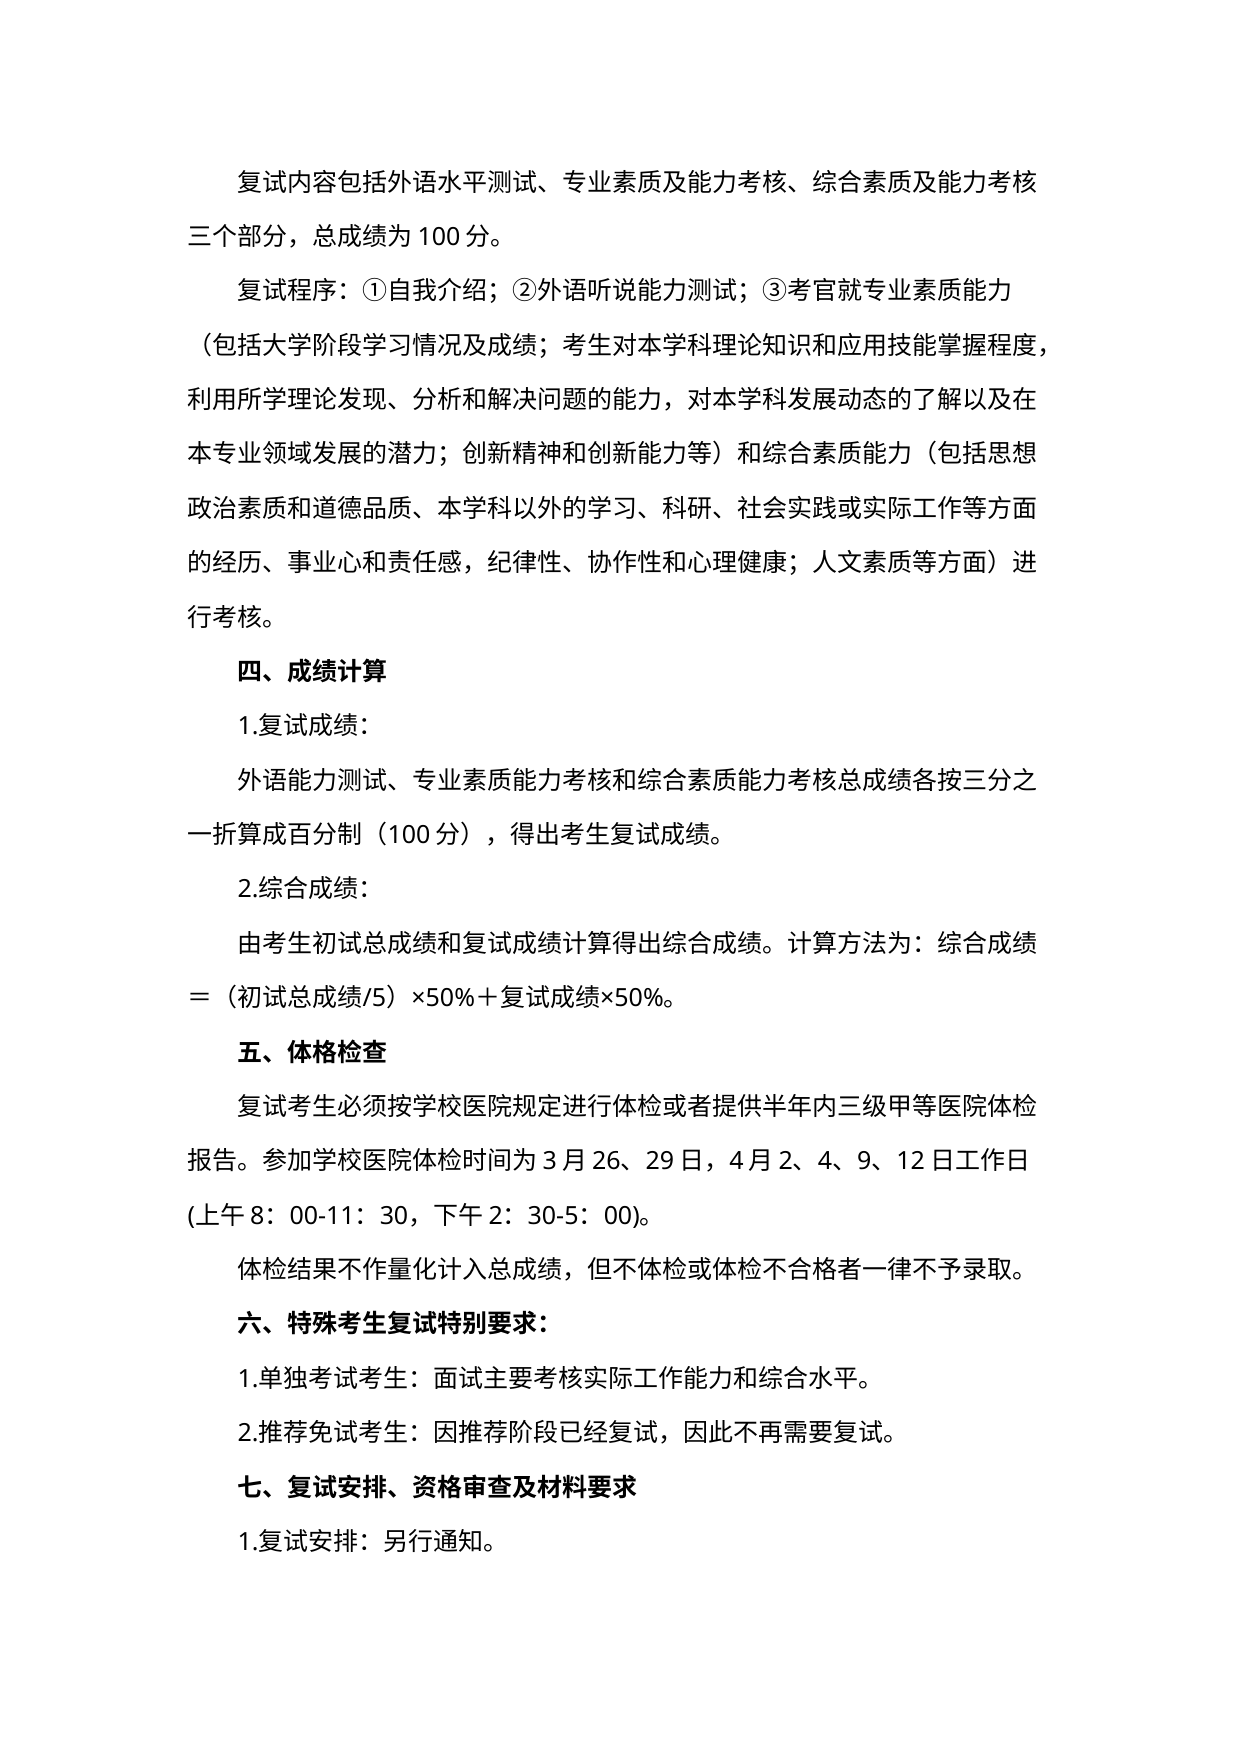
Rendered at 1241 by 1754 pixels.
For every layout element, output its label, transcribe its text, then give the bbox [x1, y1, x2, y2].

text 1.复试安排：另行通知。 [187, 1521, 1053, 1558]
text 体检结果不作量化计入总成绩，但不体检或体检不合格者一律不予录取。 [187, 1249, 1053, 1286]
text 五、体格检查 [187, 1032, 1053, 1068]
text 复试考生必须按学校医院规定进行体检或者提供半年内三级甲等医院体检报告。参加学校医院体检时间为3月26、29日，4月2、4、9、12日工作日(上午8：00-11：30，下午2：30-5：00)。 [187, 1086, 1053, 1231]
text 2.推荐免试考生：因推荐阶段已经复试，因此不再需要复试。 [187, 1413, 1053, 1449]
text 复试内容包括外语水平测试、专业素质及能力考核、综合素质及能力考核三个部分，总成绩为100分。 [187, 162, 1053, 253]
text 复试程序：①自我介绍；②外语听说能力测试；③考官就专业素质能力（包括大学阶段学习情况及成绩；考生对本学科理论知识和应用技能掌握程度，利用所学理论发现、分析和解决问题的能力，对本学科发展动态的了解以及在本专业领域发展的潜力；创新精神和创新能力等）和综合素质能力（包括思想政治素质和道德品质、本学科以外的学习、科研、社会实践或实际工作等方面的经历、事业心和责任感，纪律性、协作性和心理健康；人文素质等方面）进行考核。 [187, 271, 1053, 633]
text 1.单独考试考生：面试主要考核实际工作能力和综合水平。 [187, 1358, 1053, 1394]
text 七、复试安排、资格审查及材料要求 [187, 1467, 1053, 1503]
text 外语能力测试、专业素质能力考核和综合素质能力考核总成绩各按三分之一折算成百分制（100分），得出考生复试成绩。 [187, 760, 1053, 851]
text 六、特殊考生复试特别要求： [187, 1304, 1053, 1340]
text 四、成绩计算 [187, 651, 1053, 688]
text 2.综合成绩： [187, 869, 1053, 905]
text 1.复试成绩： [187, 706, 1053, 742]
text 由考生初试总成绩和复试成绩计算得出综合成绩。计算方法为：综合成绩＝（初试总成绩/5）×50%＋复试成绩×50%。 [187, 923, 1053, 1014]
